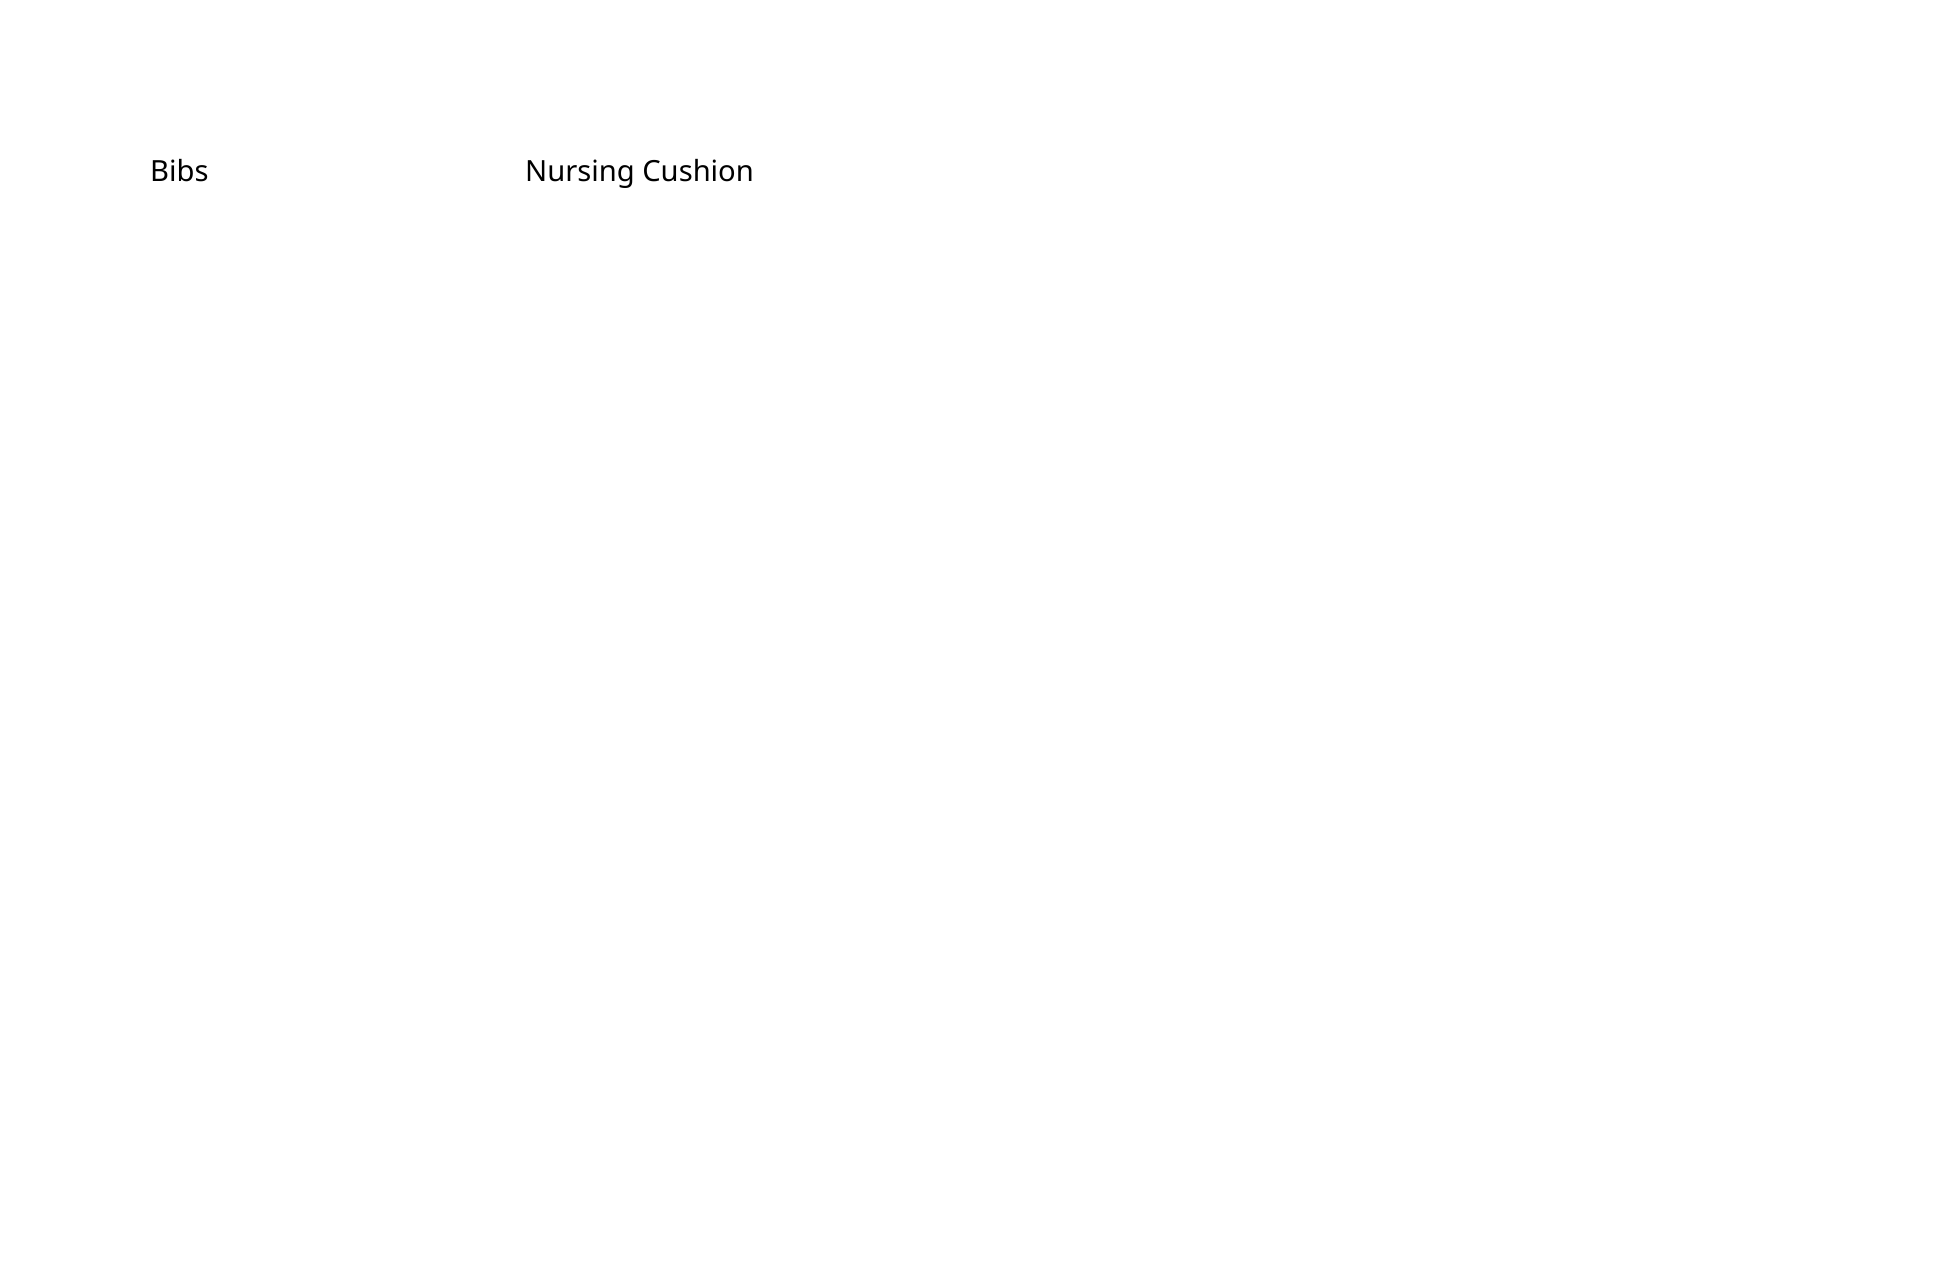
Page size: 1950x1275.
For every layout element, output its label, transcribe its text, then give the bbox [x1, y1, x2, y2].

text Bibs Nursing Cushion [150, 150, 1800, 190]
